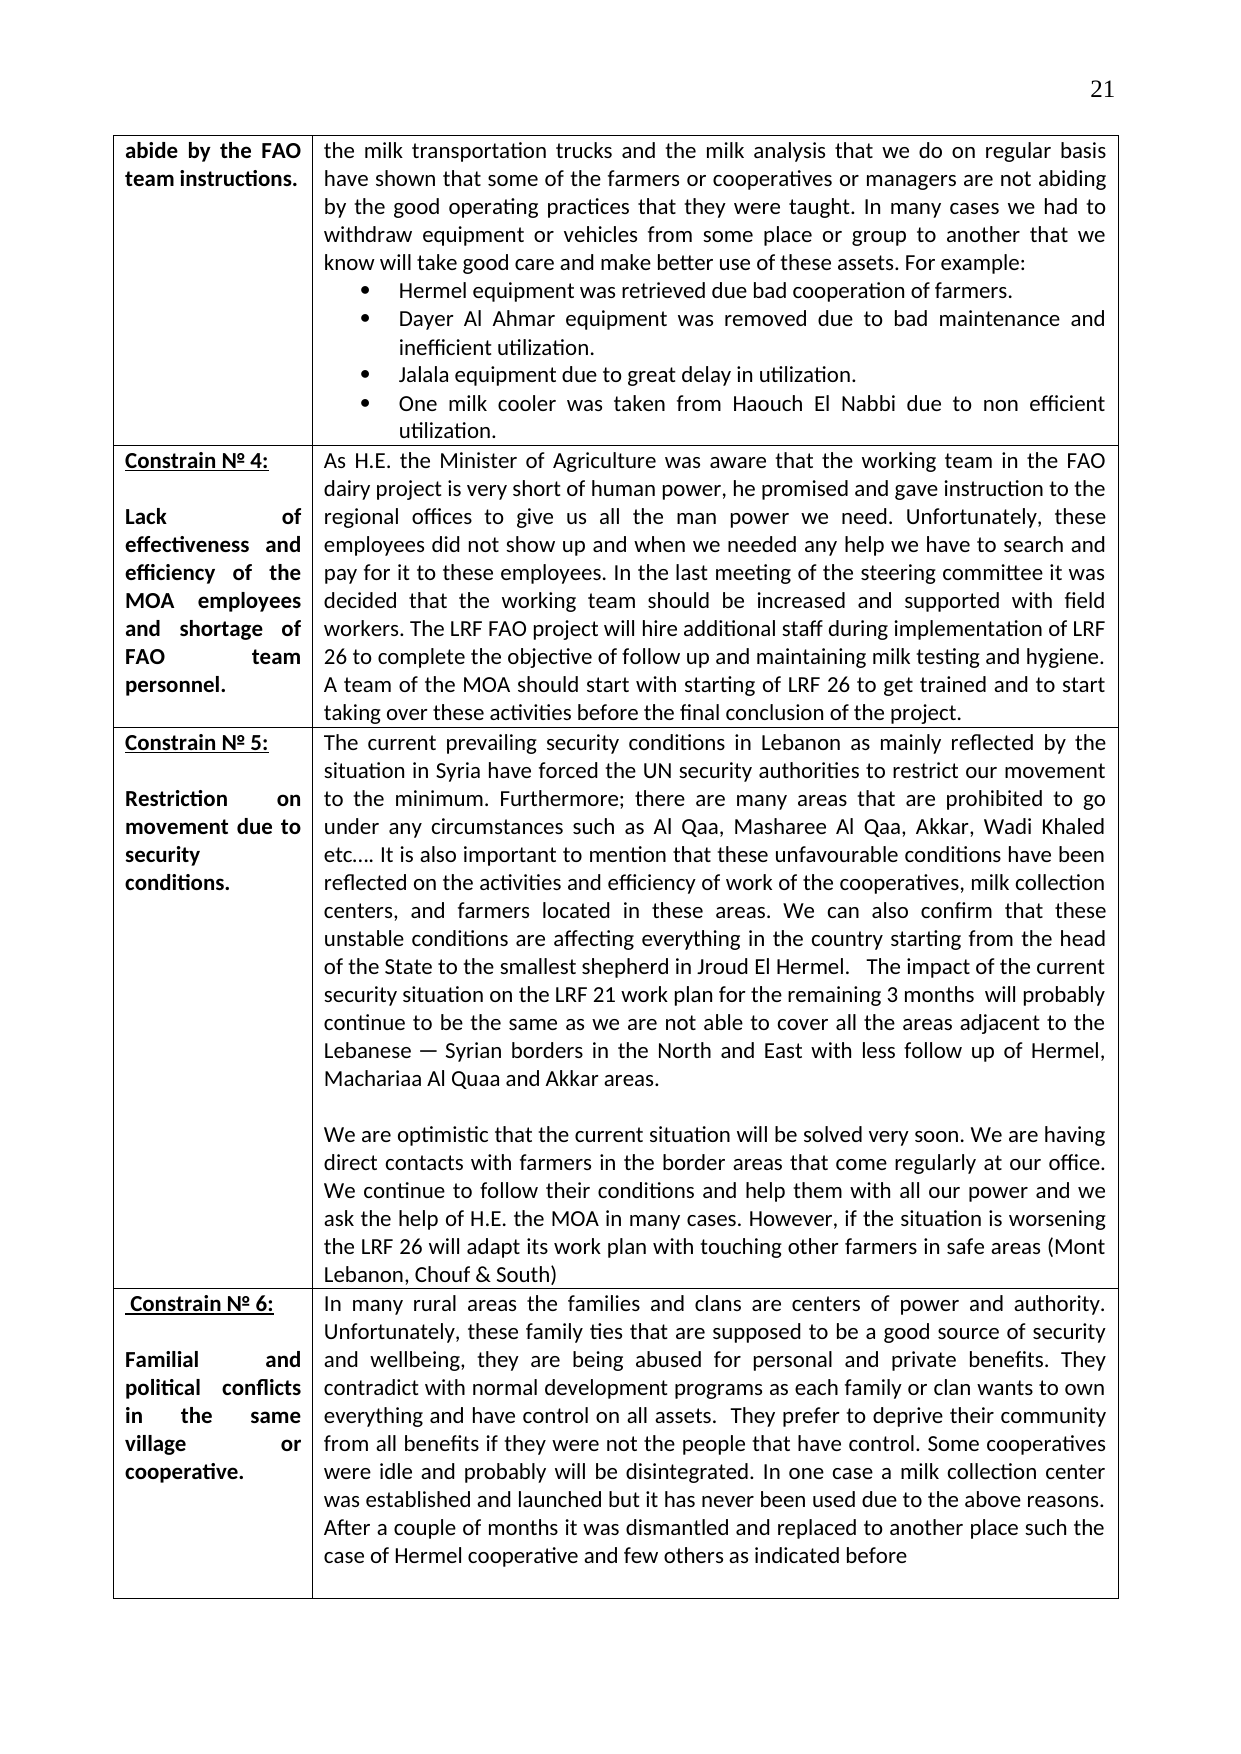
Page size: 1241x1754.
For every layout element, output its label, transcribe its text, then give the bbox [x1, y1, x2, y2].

table_cell The current prevailing security conditions in as mainly reflected by the situation in have forced the UN security authorities to restrict our movement to the minimum. Furthermore; there are many areas that are prohibited to go under any circumstances such as Al Qaa, Masharee Al Qaa, Akkar, Wadi Khaled etc…. It is also important to mention that these unfavourable conditions have been reflected on the activities and efficiency of work of the cooperatives, milk collection centers, and farmers located in these areas. We can also confirm that these unstable conditions are affecting everything in the country starting from the head of the State to the smallest shepherd in Jroud El Hermel. The impact of the current security situation on the LRF 21 work plan for the remaining 3 months will probably continue to be the same as we are not able to cover all the areas adjacent to the Lebanese ─ Syrian borders in the North and East with less follow up of Hermel, Machariaa Al Quaa and Akkar areas. We are optimistic that the current situation will be solved very soon. We are having direct contacts with farmers in the border areas that come regularly at our office. We continue to follow their conditions and help them with all our power and we ask the help of H.E. the MOA in many cases. However, if the situation is worsening the LRF 26 will adapt its work plan with touching other farmers in safe areas (Mont Lebanon, Chouf & South) [313, 728, 1118, 1288]
table_cell Constrain № 4: Lack of effectiveness and efficiency of the MOA employees and shortage of FAO team personnel. [114, 446, 312, 727]
table_cell Constrain № 6: Familial and political conflicts in the same village or cooperative. [114, 1289, 312, 1598]
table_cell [114, 136, 312, 445]
table_cell As H.E. the Minister of Agriculture was aware that the working team in the FAO dairy project is very short of human power, he promised and gave instruction to the regional offices to give us all the man power we need. Unfortunately, these employees did not show up and when we needed any help we have to search and pay for it to these employees. In the last meeting of the steering committee it was decided that the working team should be increased and supported with field workers. The LRF FAO project will hire additional staff during implementation of LRF 26 to complete the objective of follow up and maintaining milk testing and hygiene. A team of the MOA should start with starting of LRF 26 to get trained and to start taking over these activities before the final conclusion of the project. [313, 446, 1118, 727]
table_cell In many rural areas the families and clans are centers of power and authority. Unfortunately, these family ties that are supposed to be a good source of security and wellbeing, they are being abused for personal and private benefits. They contradict with normal development programs as each family or clan wants to own everything and have control on all assets. They prefer to deprive their community from all benefits if they were not the people that have control. Some cooperatives were idle and probably will be disintegrated. In one case a milk collection center was established and launched but it has never been used due to the above reasons. After a couple of months it was dismantled and replaced to another place such the case of Hermel cooperative and few others as indicated before [313, 1289, 1118, 1598]
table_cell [313, 136, 1118, 445]
table_cell Constrain № 5: Restriction on movement due to security conditions. [114, 728, 312, 1288]
